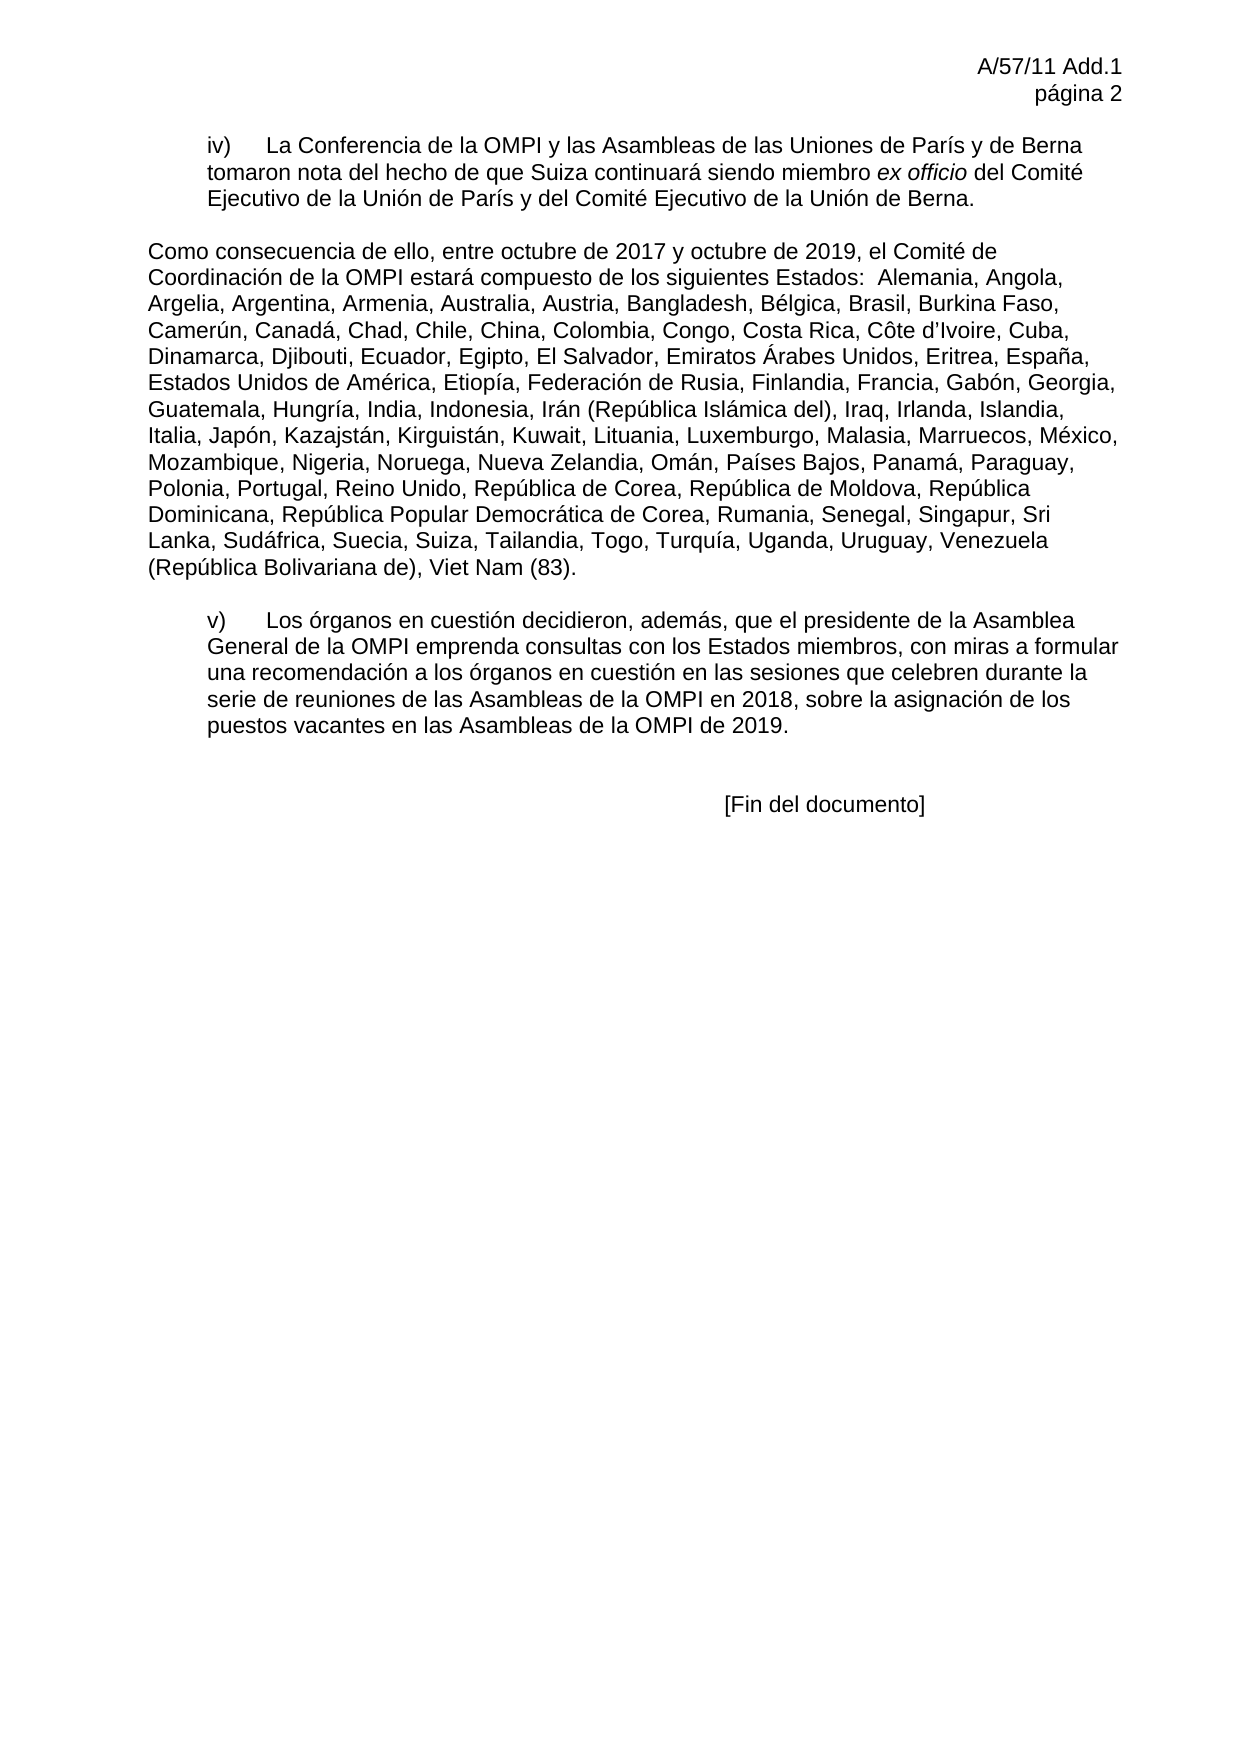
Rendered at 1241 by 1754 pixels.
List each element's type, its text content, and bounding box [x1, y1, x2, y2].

list iv) La Conferencia de la OMPI y las Asambleas de las Uniones de París y de Berna tomaron nota del hecho de que Suiza continuará siendo miembro ex officio del Comité Ejecutivo de la Unión de París y del Comité Ejecutivo de la Unión de Berna. [207, 132, 1122, 211]
text [Fin del documento] [724, 791, 1122, 817]
text Como consecuencia de ello, entre octubre de 2017 y octubre de 2019, el Comité de Coordinación de la OMPI estará compuesto de los siguientes Estados: Alemania, Angola, Argelia, Argentina, Armenia, Australia, Austria, Bangladesh, Bélgica, Brasil, Burkina Faso, Camerún, Canadá, Chad, Chile, China, Colombia, Congo, Costa Rica, Côte d’Ivoire, Cuba, Dinamarca, Djibouti, Ecuador, Egipto, El Salvador, Emiratos Árabes Unidos, Eritrea, España, Estados Unidos de América, Etiopía, Federación de Rusia, Finlandia, Francia, Gabón, Georgia, Guatemala, Hungría, India, Indonesia, Irán (República Islámica del), Iraq, Irlanda, Islandia, Italia, Japón, Kazajstán, Kirguistán, Kuwait, Lituania, Luxemburgo, Malasia, Marruecos, México, Mozambique, Nigeria, Noruega, Nueva Zelandia, Omán, Países Bajos, Panamá, Paraguay, Polonia, Portugal, Reino Unido, República de Corea, República de Moldova, República Dominicana, República Popular Democrática de Corea, Rumania, Senegal, Singapur, Sri Lanka, Sudáfrica, Suecia, Suiza, Tailandia, Togo, Turquía, Uganda, Uruguay, Venezuela (República Bolivariana de), Viet Nam (83). [148, 238, 1122, 580]
text v) Los órganos en cuestión decidieron, además, que el presidente de la Asamblea General de la OMPI emprenda consultas con los Estados miembros, con miras a formular una recomendación a los órganos en cuestión en las sesiones que celebren durante la serie de reuniones de las Asambleas de la OMPI en 2018, sobre la asignación de los puestos vacantes en las Asambleas de la OMPI de 2019. [207, 607, 1122, 738]
